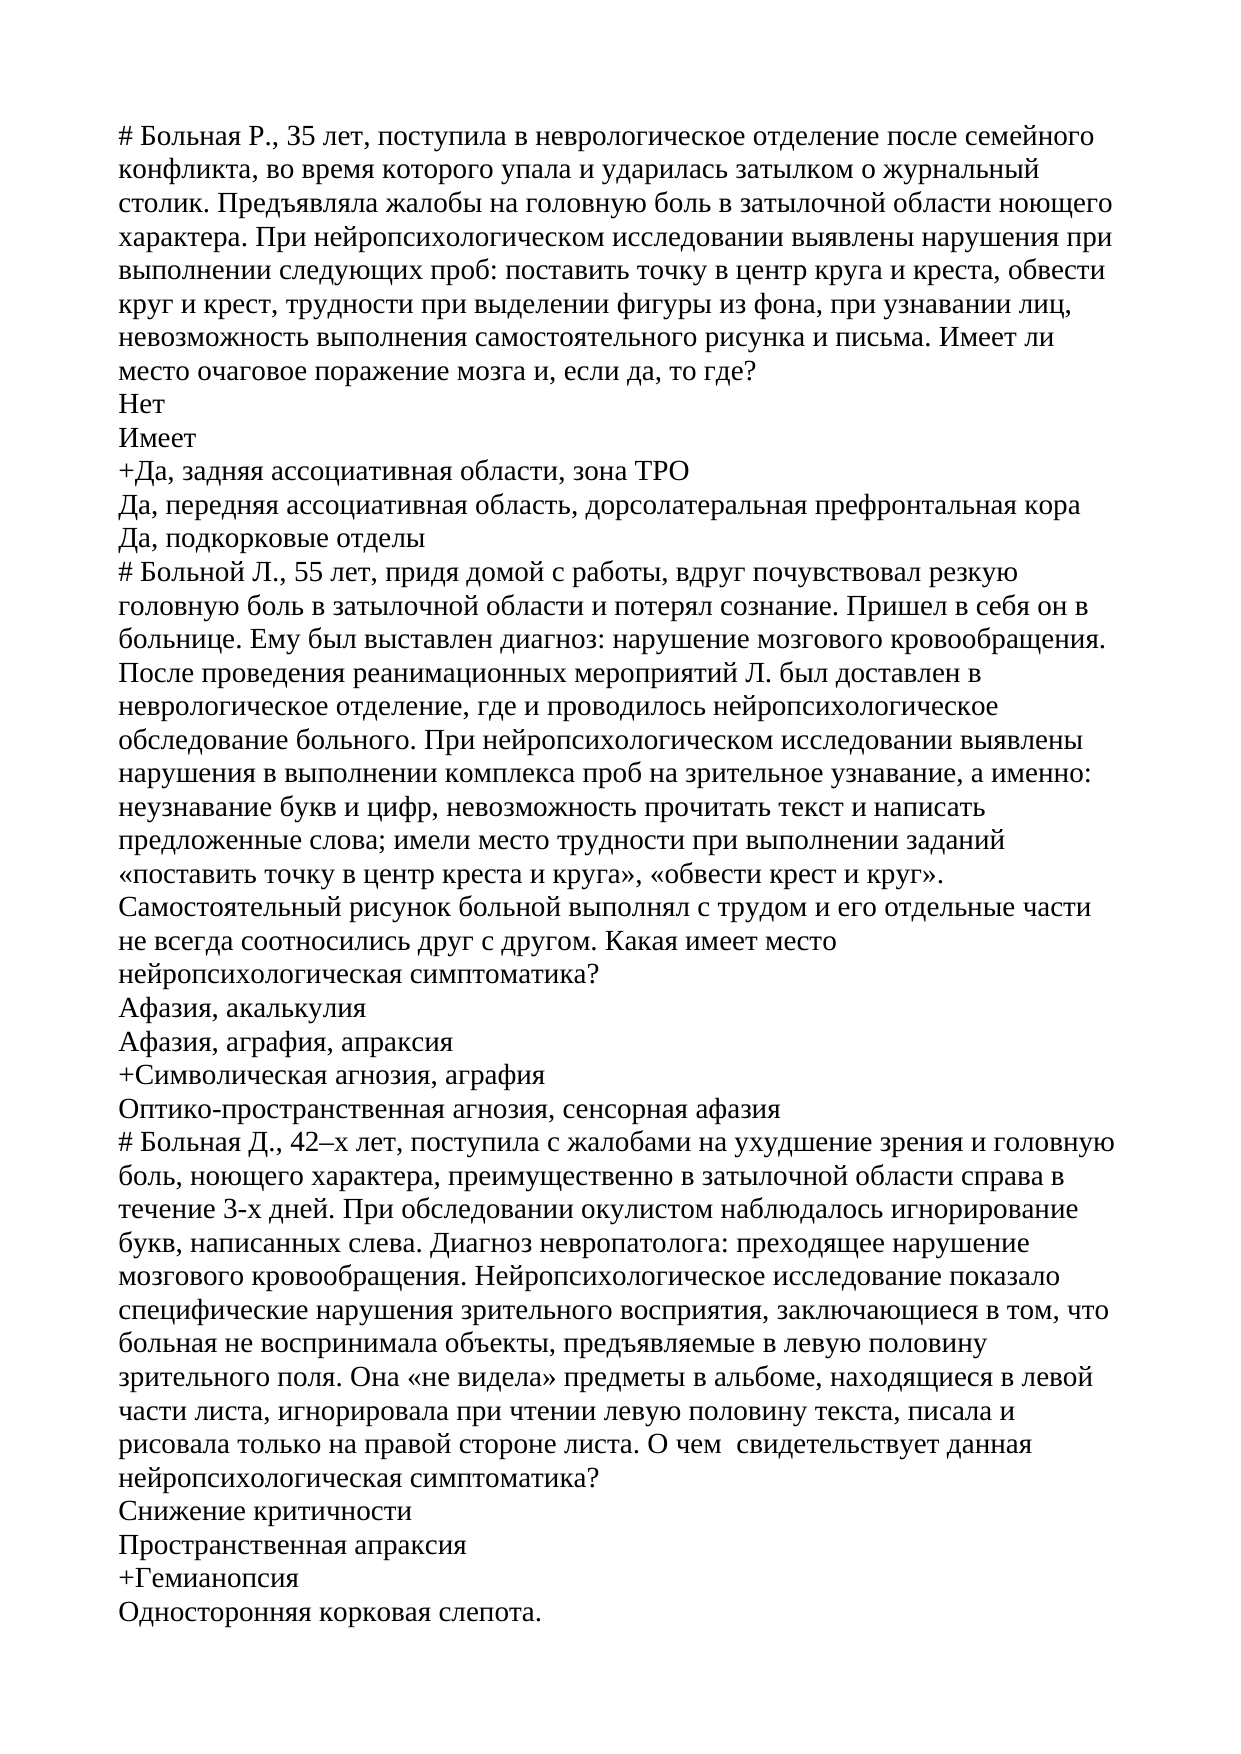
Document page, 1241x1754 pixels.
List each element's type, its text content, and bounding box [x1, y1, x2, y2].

text Да, подкорковые отделы [118, 521, 1122, 554]
text Да, передняя ассоциативная область, дорсолатеральная префронтальная кора [118, 487, 1122, 521]
text # Больной Л., 55 лет, придя домой с работы, вдруг почувствовал резкую головную боль в затылочной области и потерял сознание. Пришел в себя он в больнице. Ему был выставлен диагноз: нарушение мозгового кровообращения. После проведения реанимационных мероприятий Л. был доставлен в неврологическое отделение, где и проводилось нейропсихологическое обследование больного. При нейропсихологическом исследовании выявлены нарушения в выполнении комплекса проб на зрительное узнавание, а именно: неузнавание букв и цифр, невозможность прочитать текст и написать предложенные слова; имели место трудности при выполнении заданий «поставить точку в центр креста и круга», «обвести крест и круг». Самостоятельный рисунок больной выполнял с трудом и его отдельные части не всегда соотносились друг с другом. Какая имеет место нейропсихологическая симптоматика? [118, 554, 1122, 990]
text +Да, задняя ассоциативная области, зона ТРО [118, 453, 1122, 487]
text Имеет [118, 420, 1122, 453]
text Афазия, акалькулия [118, 990, 1122, 1024]
text Односторонняя корковая слепота. [118, 1594, 1122, 1627]
text # Больная Р., З5 лет, поступила в неврологическое отделение после семейного конфликта, во время которого упала и ударилась затылком о журнальный столик. Предъявляла жалобы на головную боль в затылочной области ноющего характера. При нейропсихологическом исследовании выявлены нарушения при выполнении следующих проб: поставить точку в центр круга и креста, обвести круг и крест, трудности при выделении фигуры из фона, при узнавании лиц, невозможность выполнения самостоятельного рисунка и письма. Имеет ли место очаговое поражение мозга и, если да, то где? [118, 118, 1122, 386]
text Афазия, аграфия, апраксия [118, 1024, 1122, 1057]
text +Гемианопсия [118, 1560, 1122, 1594]
text +Символическая агнозия, аграфия [118, 1057, 1122, 1091]
text Нет [118, 386, 1122, 420]
text # Больная Д., 42–х лет, поступила с жалобами на ухудшение зрения и головную боль, ноющего характера, преимущественно в затылочной области справа в течение 3-х дней. При обследовании окулистом наблюдалось игнорирование букв, написанных слева. Диагноз невропатолога: преходящее нарушение мозгового кровообращения. Нейропсихологическое исследование показало специфические нарушения зрительного восприятия, заключающиеся в том, что больная не воспринимала объекты, предъявляемые в левую половину зрительного поля. Она «не видела» предметы в альбоме, находящиеся в левой части листа, игнорировала при чтении левую половину текста, писала и рисовала только на правой стороне листа. О чем свидетельствует данная нейропсихологическая симптоматика? [118, 1124, 1122, 1493]
text Пространственная апраксия [118, 1527, 1122, 1560]
text Снижение критичности [118, 1493, 1122, 1527]
text Оптико-пространственная агнозия, сенсорная афазия [118, 1091, 1122, 1124]
